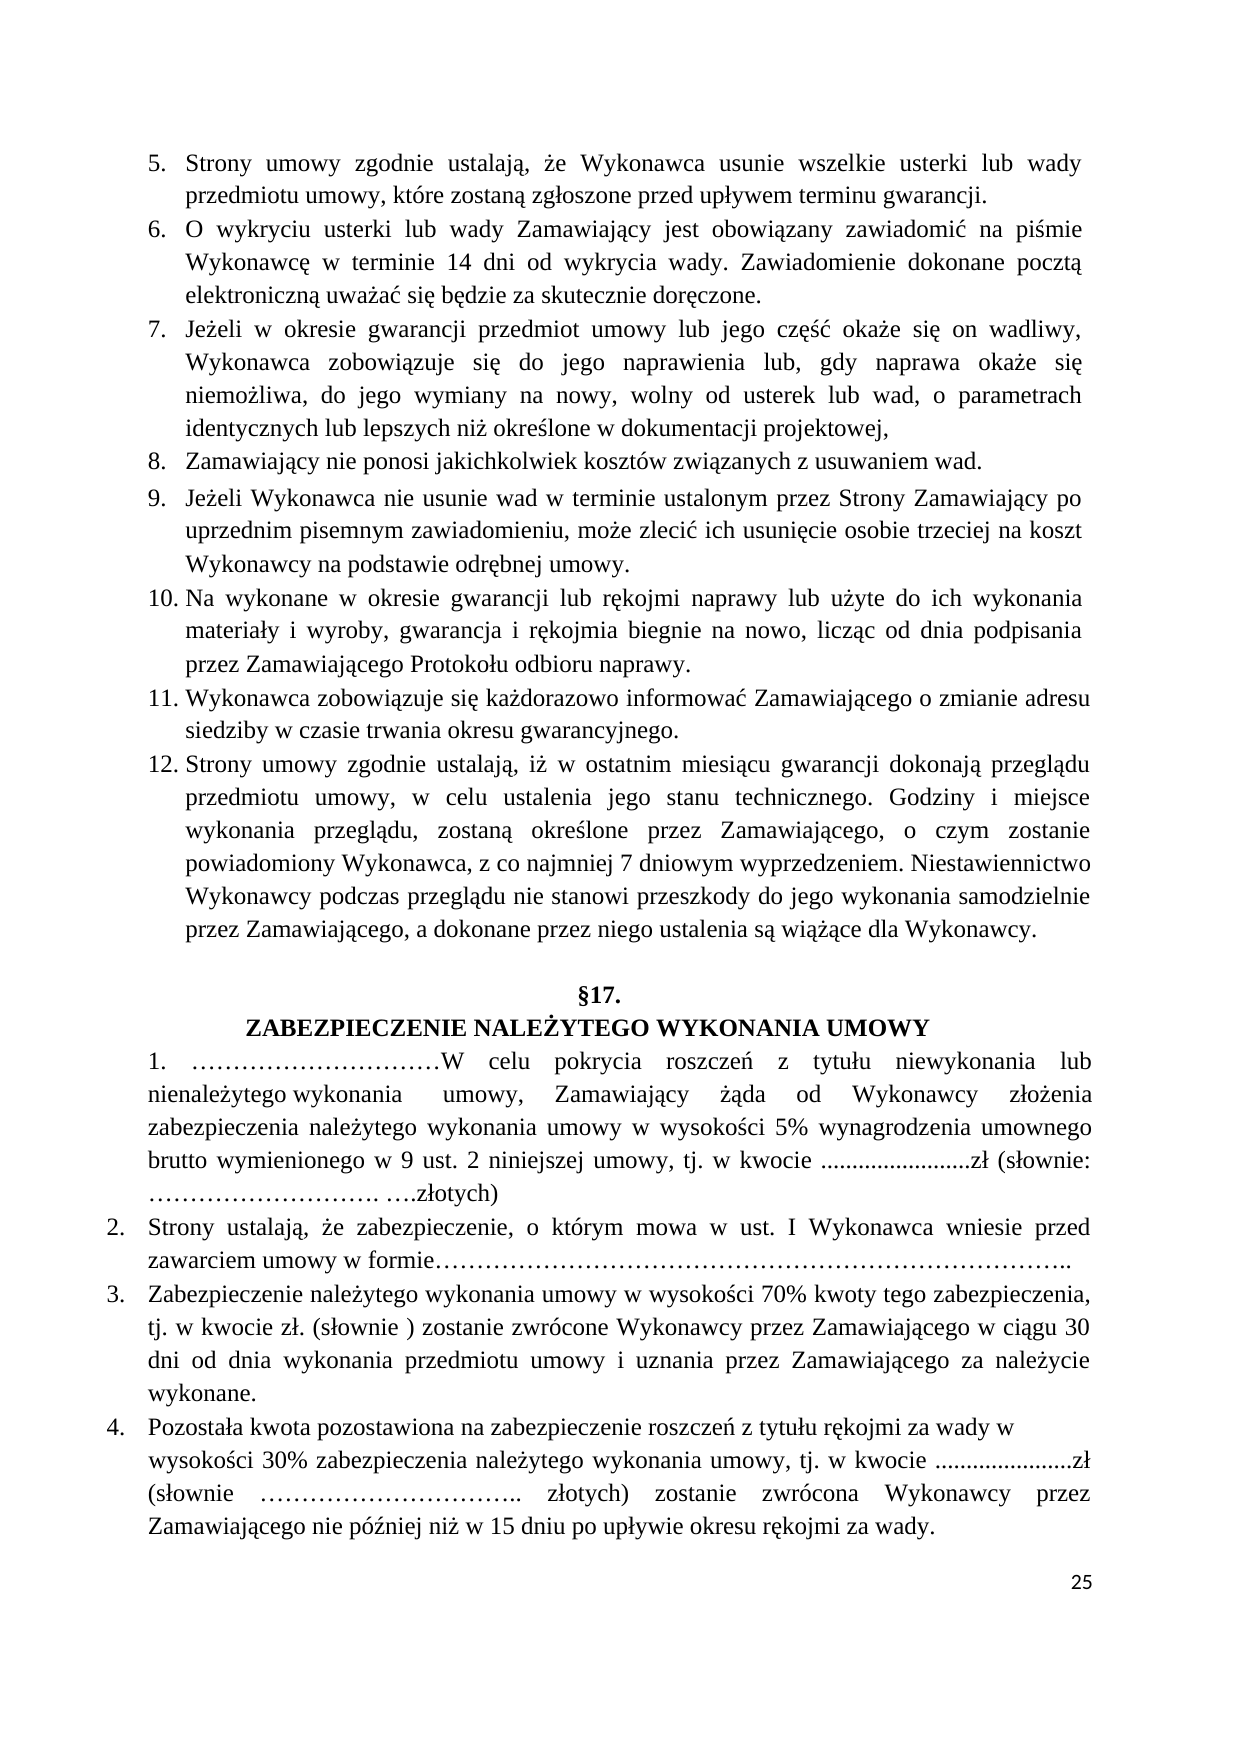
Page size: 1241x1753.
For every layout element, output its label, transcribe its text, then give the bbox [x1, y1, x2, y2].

list O wykryciu usterki lub wady Zamawiający jest obowiązany zawiadomić na piśmie Wykonawcę w terminie 14 dni od wykrycia wady. Zawiadomienie dokonane pocztą elektroniczną uważać się będzie za skutecznie doręczone. [148, 214, 1083, 309]
text §17. [166, 980, 1031, 1009]
list Pozostała kwota pozostawiona na zabezpieczenie roszczeń z tytułu rękojmi za wady w [106, 1412, 1091, 1440]
list Wykonawca zobowiązuje się każdorazowo informować Zamawiającego o zmianie adresu siedziby w czasie trwania okresu gwarancyjnego. [148, 683, 1091, 744]
list Strony umowy zgodnie ustalają, iż w ostatnim miesiącu gwarancji dokonają przeglądu przedmiotu umowy, w celu ustalenia jego stanu technicznego. Godziny i miejsce wykonania przeglądu, zostaną określone przez Zamawiającego, o czym zostanie powiadomiony Wykonawca, z co najmniej 7 dniowym wyprzedzeniem. Niestawiennictwo Wykonawcy podczas przeglądu nie stanowi przeszkody do jego wykonania samodzielnie przez Zamawiającego, a dokonane przez niego ustalenia są wiążące dla Wykonawcy. [148, 749, 1091, 943]
list Strony umowy zgodnie ustalają, że Wykonawca usunie wszelkie usterki lub wady przedmiotu umowy, które zostaną zgłoszone przed upływem terminu gwarancji. [148, 148, 1083, 209]
list Zabezpieczenie należytego wykonania umowy w wysokości 70% kwoty tego zabezpieczenia, tj. w kwocie zł. (słownie ) zostanie zwrócone Wykonawcy przez Zamawiającego w ciągu 30 dni od dnia wykonania przedmiotu umowy i uznania przez Zamawiającego za należycie wykonane. [106, 1279, 1091, 1407]
text 1. …………………………W celu pokrycia roszczeń z tytułu niewykonania lub nienależytego wykonania umowy, Zamawiający żąda od Wykonawcy złożenia zabezpieczenia należytego wykonania umowy w wysokości 5% wynagrodzenia umownego brutto wymienionego w 9 ust. 2 niniejszej umowy, tj. w kwocie ........................zł (słownie: ………………………. ….złotych) [148, 1046, 1093, 1207]
list Na wykonane w okresie gwarancji lub rękojmi naprawy lub użyte do ich wykonania materiały i wyroby, gwarancja i rękojmia biegnie na nowo, licząc od dnia podpisania przez Zamawiającego Protokołu odbioru naprawy. [148, 583, 1083, 677]
list Strony ustalają, że zabezpieczenie, o którym mowa w ust. I Wykonawca wniesie przed zawarciem umowy w formie………………………………………………………………….. [106, 1212, 1091, 1274]
list Zamawiający nie ponosi jakichkolwiek kosztów związanych z usuwaniem wad. [148, 446, 1083, 475]
text wysokości 30% zabezpieczenia należytego wykonania umowy, tj. w kwocie ......................zł (słownie ………………………….. złotych) zostanie zwrócona Wykonawcy przez Zamawiającego nie później niż w 15 dniu po upływie okresu rękojmi za wady. [148, 1445, 1091, 1540]
subtitle ZABEZPIECZENIE NALEŻYTEGO WYKONANIA UMOWY [166, 1013, 1009, 1042]
list Jeżeli w okresie gwarancji przedmiot umowy lub jego część okaże się on wadliwy, Wykonawca zobowiązuje się do jego naprawienia lub, gdy naprawa okaże się niemożliwa, do jego wymiany na nowy, wolny od usterek lub wad, o parametrach identycznych lub lepszych niż określone w dokumentacji projektowej, [148, 314, 1083, 442]
list Jeżeli Wykonawca nie usunie wad w terminie ustalonym przez Strony Zamawiający po uprzednim pisemnym zawiadomieniu, może zlecić ich usunięcie osobie trzeciej na koszt Wykonawcy na podstawie odrębnej umowy. [148, 483, 1083, 577]
